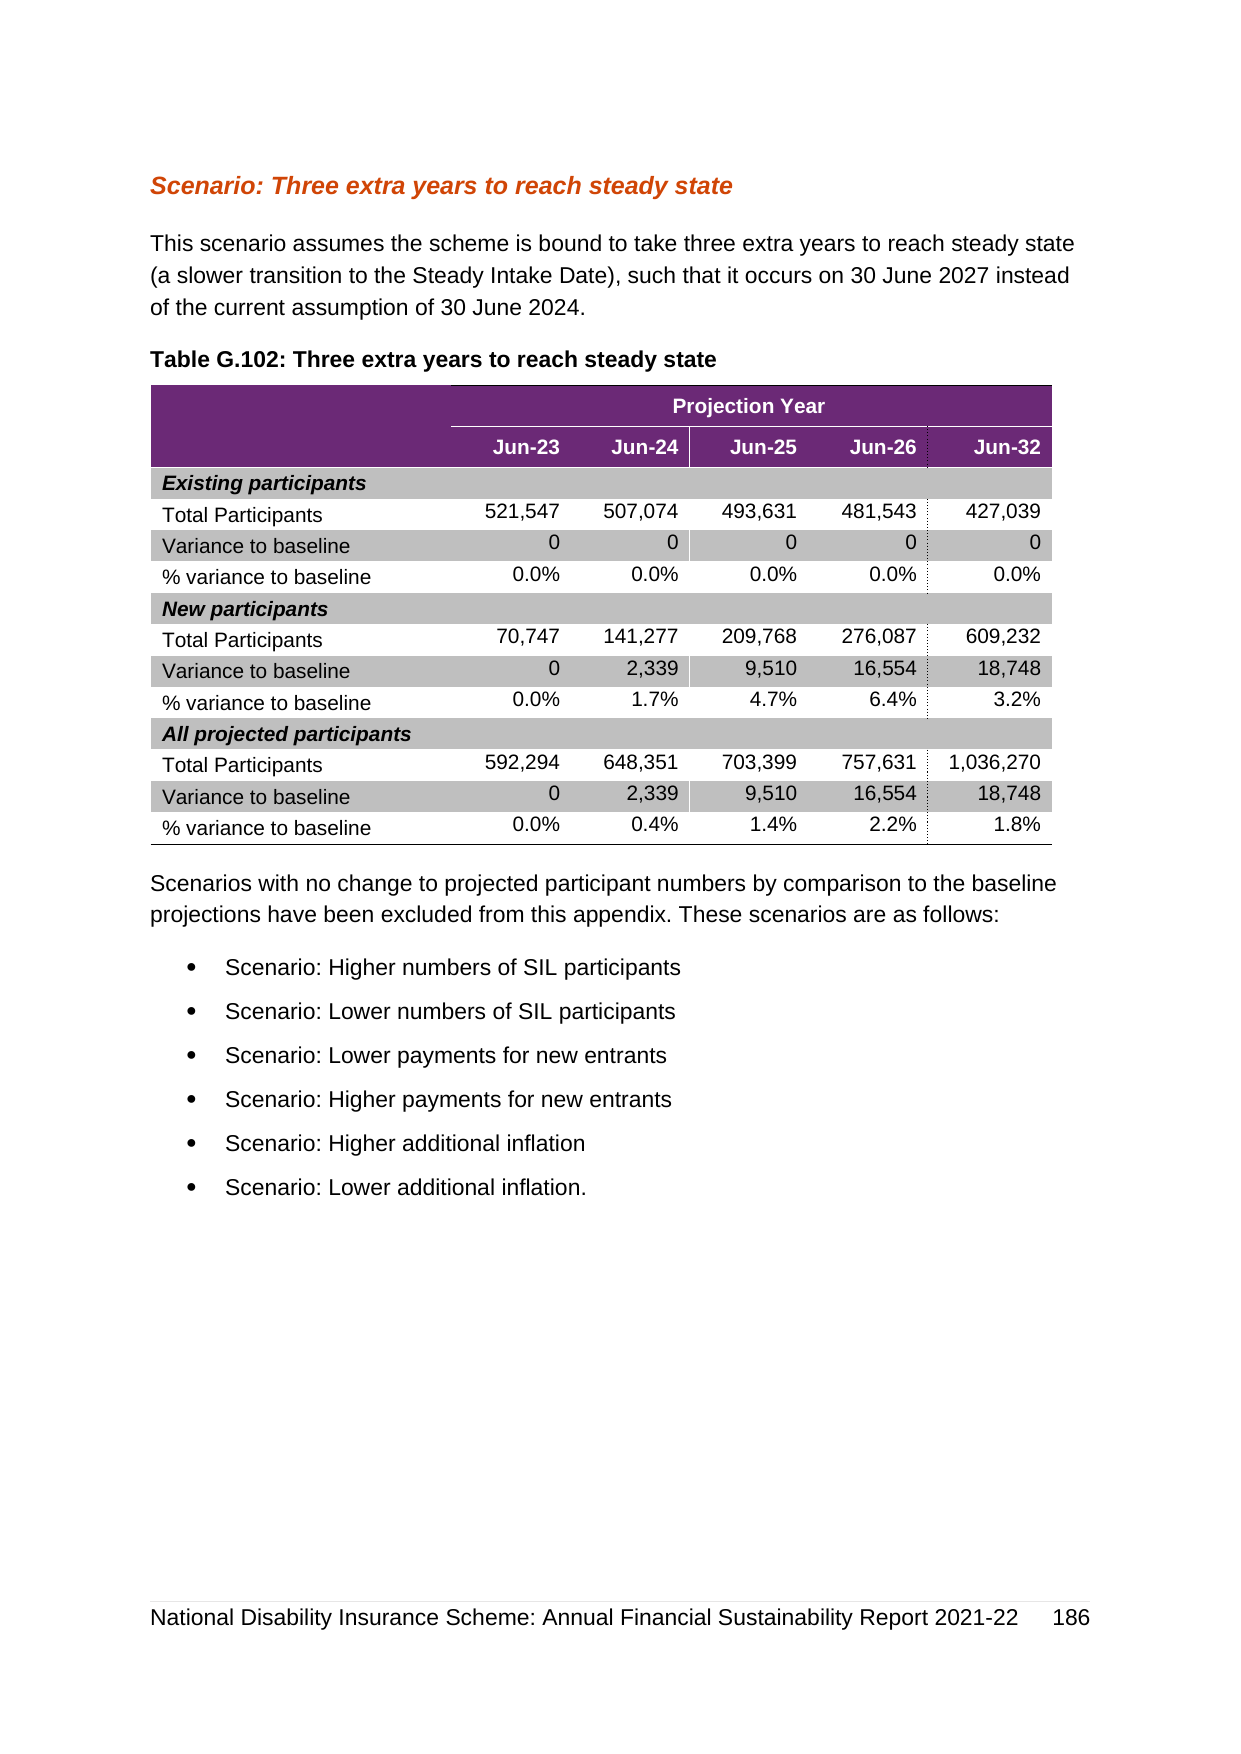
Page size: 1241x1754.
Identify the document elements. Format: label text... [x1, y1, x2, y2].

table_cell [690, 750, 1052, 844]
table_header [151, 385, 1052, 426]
text Table G.6: Three extra years to reach steady state [150, 346, 1090, 372]
text Scenarios with no change to projected participant numbers by comparison to the baseline projections have been excluded from this appendix. These scenarios are as follows: [150, 870, 1090, 928]
list Scenario: Lower payments for new entrants [187, 1042, 1090, 1068]
list Scenario: Higher payments for new entrants [187, 1086, 1090, 1112]
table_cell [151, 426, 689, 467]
list Scenario: Lower additional inflation. [187, 1174, 1090, 1200]
list Scenario: Lower numbers of SIL participants [187, 998, 1090, 1024]
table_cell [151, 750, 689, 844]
list Scenario: Higher numbers of SIL participants [187, 954, 1090, 980]
subtitle Scenario: Three extra years to reach steady state [150, 171, 1090, 199]
text This scenario assumes the scheme is bound to take three extra years to reach steady state (a slower transition to the Steady Intake Date), such that it occurs on 30 June 2027 instead of the current assumption of 30 June 2024. [150, 230, 1090, 320]
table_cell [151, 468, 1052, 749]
list Scenario: Higher additional inflation [187, 1130, 1090, 1156]
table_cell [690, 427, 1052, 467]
